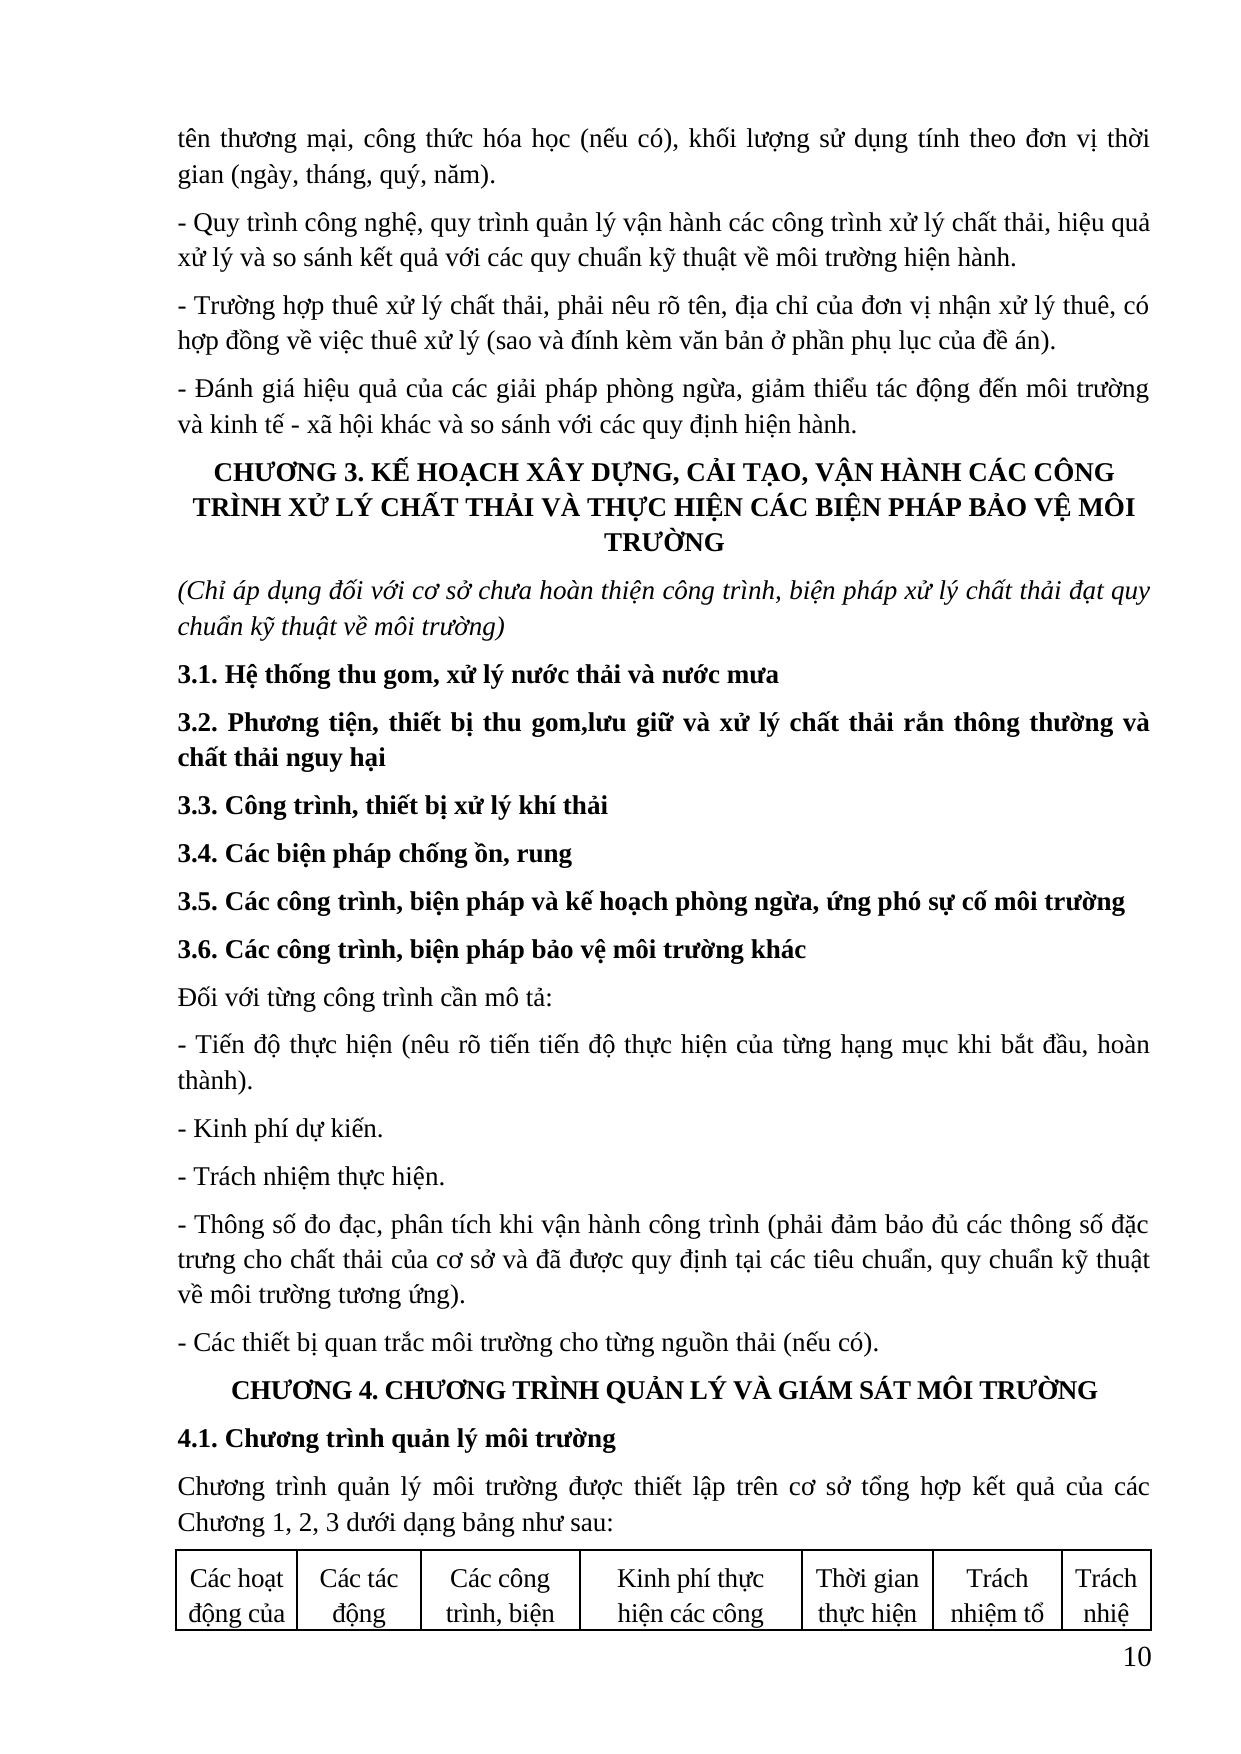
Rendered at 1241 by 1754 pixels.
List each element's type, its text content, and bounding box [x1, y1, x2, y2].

text (Chỉ áp dụng đối với cơ sở chưa hoàn thiện công trình, biện pháp xử lý chất thải đạt quy chuẩn kỹ thuật về môi trường) [177, 570, 1152, 641]
text - Các thiết bị quan trắc môi trường cho từng nguồn thải (nếu có). [177, 1322, 1152, 1358]
text 3.6. Các công trình, biện pháp bảo vệ môi trường khác [177, 928, 1152, 964]
text 3.5. Các công trình, biện pháp và kế hoạch phòng ngừa, ứng phó sự cố môi trường [177, 881, 1152, 916]
text Chương trình quản lý môi trường được thiết lập trên cơ sở tổng hợp kết quả của các Chương 1, 2, 3 dưới dạng bảng như sau: [177, 1466, 1152, 1537]
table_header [422, 1551, 579, 1628]
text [177, 118, 1152, 189]
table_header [1063, 1551, 1150, 1628]
text 3.4. Các biện pháp chống ồn, rung [177, 833, 1152, 868]
text - Kinh phí dự kiến. [177, 1108, 1152, 1143]
text - Quy trình công nghệ, quy trình quản lý vận hành các công trình xử lý chất thải, hiệu quả xử lý và so sánh kết quả với các quy chuẩn kỹ thuật về môi trường hiện hành. [177, 201, 1152, 272]
text 4.1. Chương trình quản lý môi trường [177, 1418, 1152, 1453]
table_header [934, 1551, 1061, 1628]
text - Tiến độ thực hiện (nêu rõ tiến tiến độ thực hiện của từng hạng mục khi bắt đầu, hoàn thành). [177, 1024, 1152, 1095]
text - Trường hợp thuê xử lý chất thải, phải nêu rõ tên, địa chỉ của đơn vị nhận xử lý thuê, có hợp đồng về việc thuê xử lý (sao và đính kèm văn bản ở phần phụ lục của đề án). [177, 285, 1152, 356]
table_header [803, 1551, 932, 1628]
text CHƯƠNG 4. CHƯƠNG TRÌNH QUẢN LÝ VÀ GIÁM SÁT MÔI TRƯỜNG [177, 1370, 1152, 1406]
text 3.3. Công trình, thiết bị xử lý khí thải [177, 785, 1152, 820]
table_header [581, 1551, 801, 1628]
text Đối với từng công trình cần mô tả: [177, 976, 1152, 1012]
text - Thông số đo đạc, phân tích khi vận hành công trình (phải đảm bảo đủ các thông số đặc trưng cho chất thải của cơ sở và đã được quy định tại các tiêu chuẩn, quy chuẩn kỹ thuật về môi trường tương ứng). [177, 1203, 1152, 1310]
text 3.2. Phương tiện, thiết bị thu gom,lưu giữ và xử lý chất thải rắn thông thường và chất thải nguy hại [177, 701, 1152, 772]
text - Trách nhiệm thực hiện. [177, 1156, 1152, 1191]
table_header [298, 1551, 420, 1628]
text 3.1. Hệ thống thu gom, xử lý nước thải và nước mưa [177, 653, 1152, 689]
text CHƯƠNG 3. KẾ HOẠCH XÂY DỰNG, CẢI TẠO, VẬN HÀNH CÁC CÔNG TRÌNH XỬ LÝ CHẤT THẢI VÀ THỰC HIỆN CÁC BIỆN PHÁP BẢO VỆ MÔI TRƯỜNG [177, 451, 1152, 558]
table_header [177, 1551, 296, 1628]
text - Đánh giá hiệu quả của các giải pháp phòng ngừa, giảm thiểu tác động đến môi trường và kinh tế - xã hội khác và so sánh với các quy định hiện hành. [177, 368, 1152, 439]
